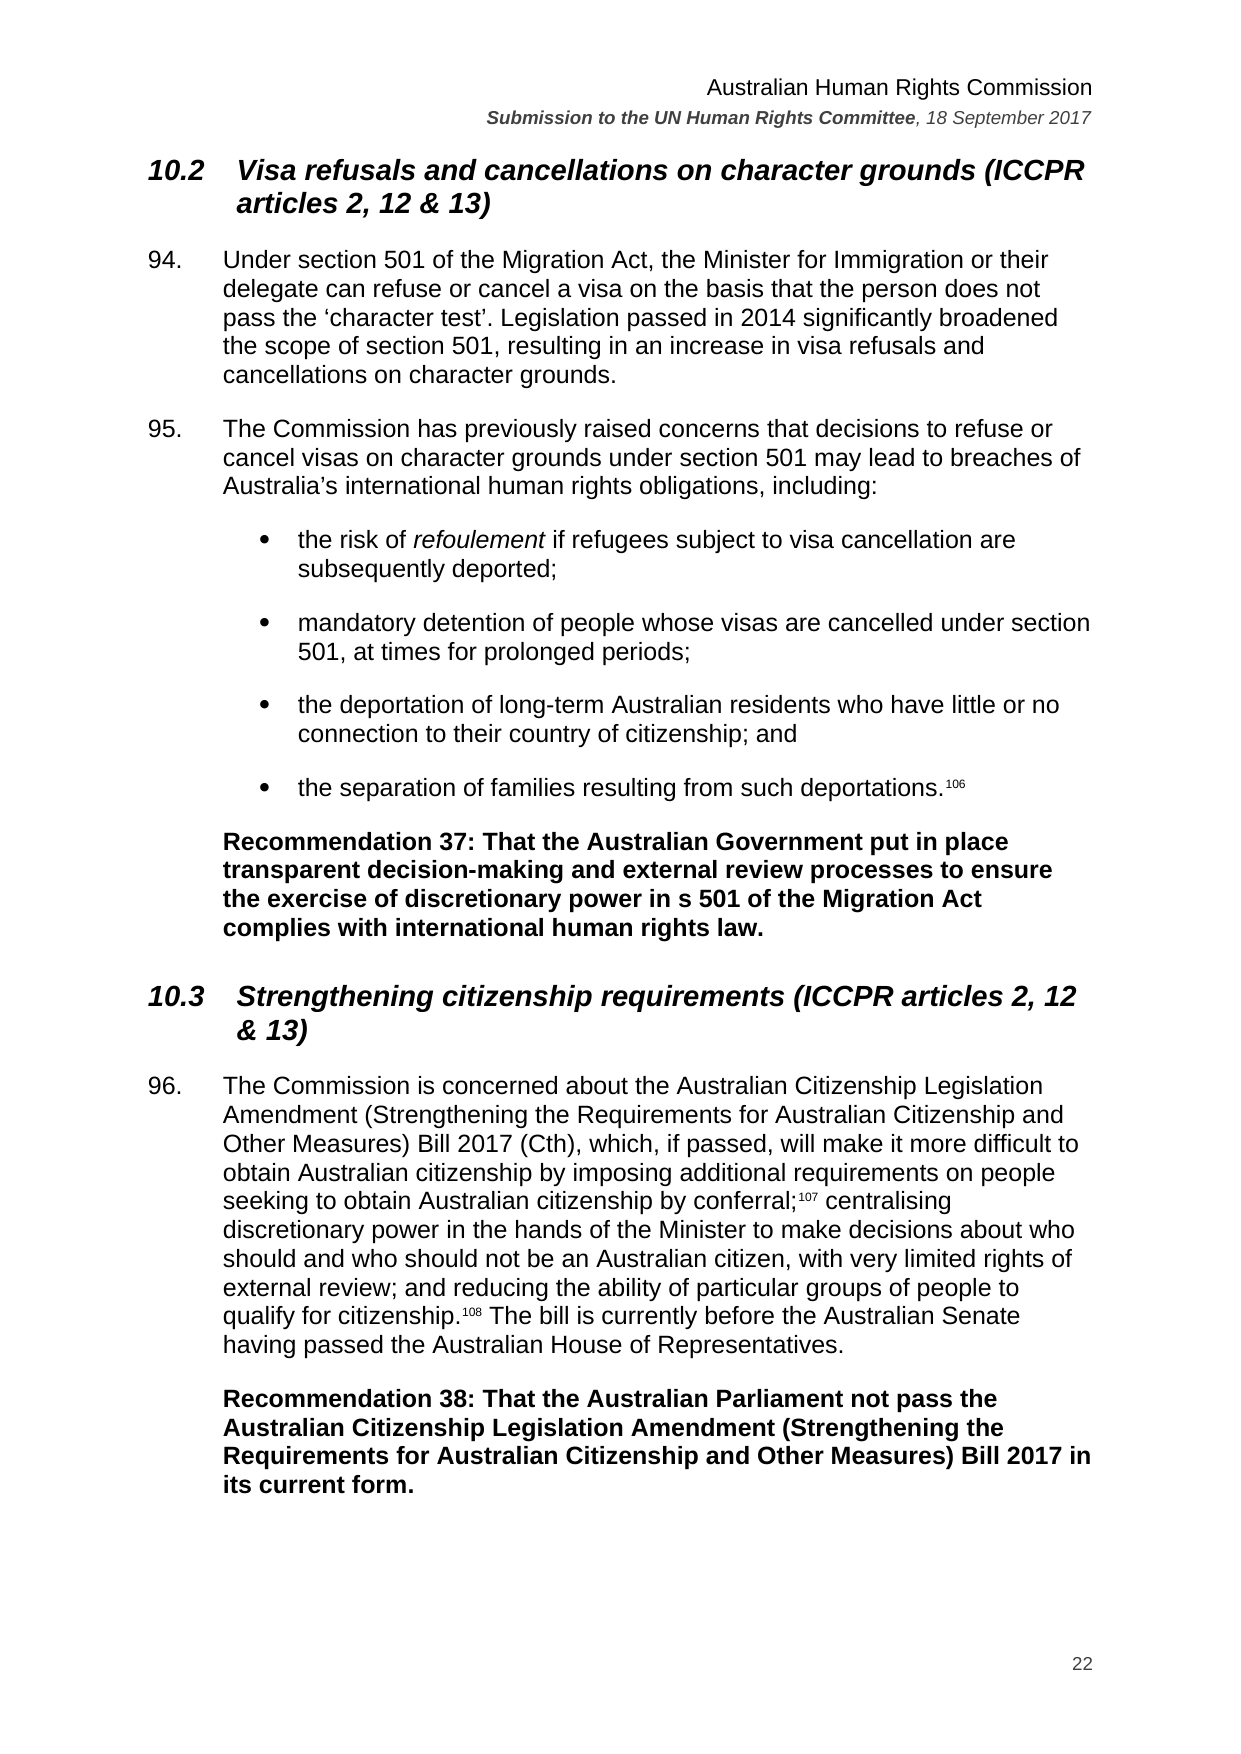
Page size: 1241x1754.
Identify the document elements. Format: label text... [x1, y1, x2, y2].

text The Commission is concerned about the Australian Citizenship Legislation Amendment (Strengthening the Requirements for Australian Citizenship and Other Measures) Bill 2017 (Cth), which, if passed, will make it more difficult to obtain Australian citizenship by imposing additional requirements on people seeking to obtain Australian citizenship by conferral; centralising discretionary power in the hands of the Minister to make decisions about who should and who should not be an Australian citizen, with very limited rights of external review; and reducing the ability of particular groups of people to qualify for citizenship. The bill is currently before the Australian Senate having passed the Australian House of Representatives. [148, 1071, 1092, 1359]
list the risk of refoulement if refugees subject to visa cancellation are subsequently deported; [260, 525, 1092, 583]
text The Commission has previously raised concerns that decisions to refuse or cancel visas on character grounds under section 501 may lead to breaches of Australia’s international human rights obligations, including: [148, 414, 1092, 500]
subtitle Visa refusals and cancellations on character grounds (ICCPR articles 2, 12 & 13) [148, 153, 1092, 220]
list mandatory detention of people whose visas are cancelled under section 501, at times for prolonged periods; [260, 608, 1092, 665]
list That the Australian Parliament not pass the Australian Citizenship Legislation Amendment (Strengthening the Requirements for Australian Citizenship and Other Measures) Bill 2017 in its current form. [223, 1384, 1092, 1499]
list the separation of families resulting from such deportations. [260, 773, 1092, 802]
list the deportation of long-term Australian residents who have little or no connection to their country of citizenship; and [260, 690, 1092, 748]
subtitle Strengthening citizenship requirements (ICCPR articles 2, 12 & 13) [148, 979, 1092, 1046]
list That the Australian Government put in place transparent decision-making and external review processes to ensure the exercise of discretionary power in s 501 of the Migration Act complies with international human rights law. [223, 827, 1092, 942]
text Under section 501 of the Migration Act, the Minister for Immigration or their delegate can refuse or cancel a visa on the basis that the person does not pass the ‘character test’. Legislation passed in 2014 significantly broadened the scope of section 501, resulting in an increase in visa refusals and cancellations on character grounds. [148, 245, 1092, 389]
